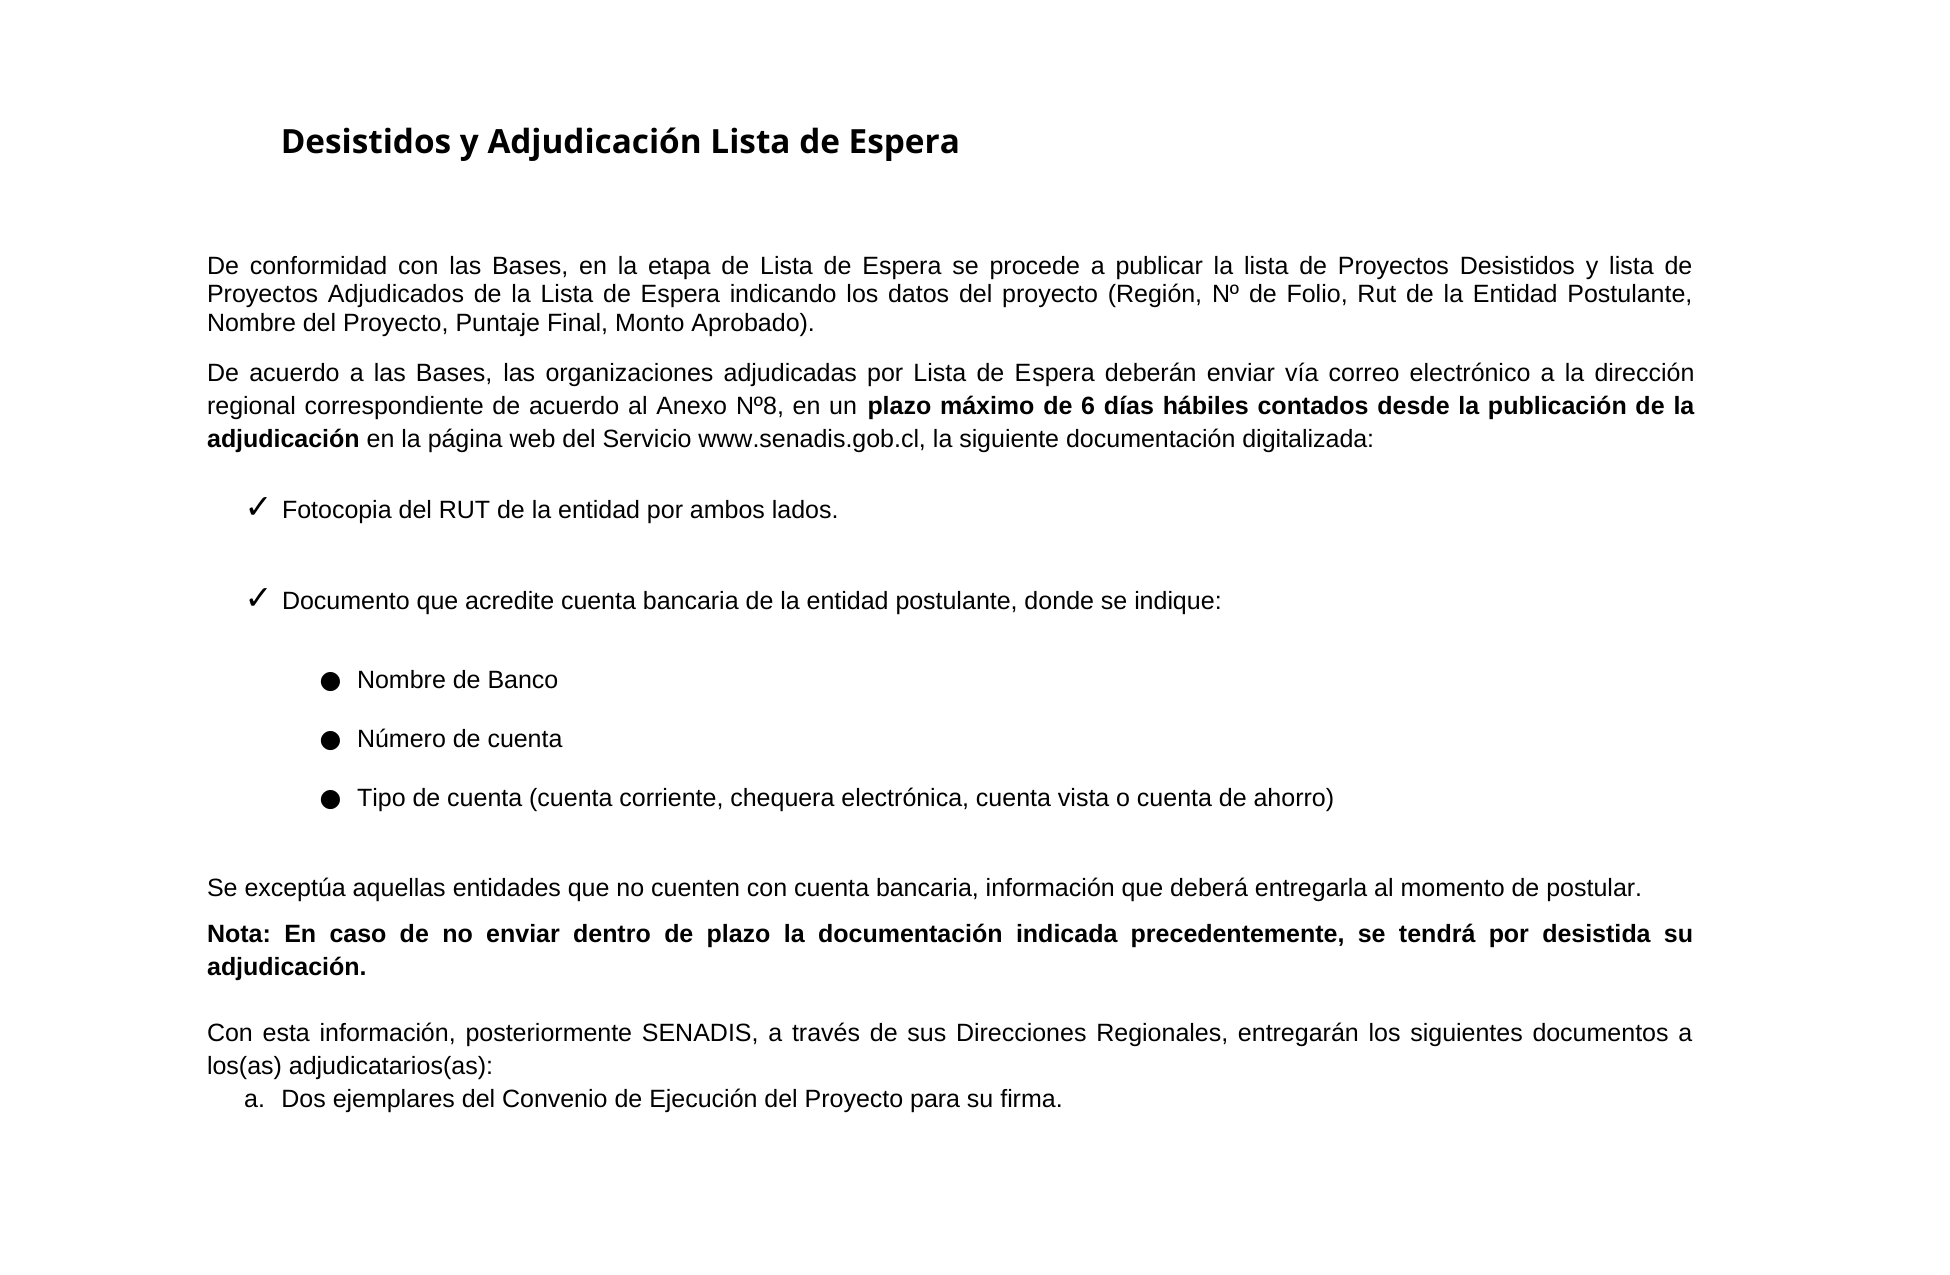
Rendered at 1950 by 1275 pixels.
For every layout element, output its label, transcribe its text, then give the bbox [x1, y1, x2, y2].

list Documento que acredite cuenta bancaria de la entidad postulante, donde se indique: [244, 560, 1696, 629]
text De acuerdo a las Bases, las organizaciones adjudicadas por Lista de Espera deberán enviar vía correo electrónico a la dirección regional correspondiente de acuerdo al Anexo Nº8, en un plazo máximo de 6 días hábiles contados desde la publicación de la adjudicación en la página web del Servicio www.senadis.gob.cl, la siguiente documentación digitalizada: [207, 358, 1696, 452]
text De conformidad con las Bases, en la etapa de Lista de Espera se procede a publicar la lista de Proyectos Desistidos y lista de Proyectos Adjudicados de la Lista de Espera indicando los datos del proyecto (Región, Nº de Folio, Rut de la Entidad Postulante, Nombre del Proyecto, Puntaje Final, Monto Aprobado). [207, 251, 1696, 337]
list Dos ejemplares del Convenio de Ejecución del Proyecto para su firma. [244, 1084, 1696, 1113]
text Desistidos y Adjudicación Lista de Espera [207, 118, 1696, 163]
list Número de cuenta [319, 710, 1696, 761]
list Fotocopia del RUT de la entidad por ambos lados. [244, 469, 1696, 538]
list Tipo de cuenta (cuenta corriente, chequera electrónica, cuenta vista o cuenta de ahorro) [319, 769, 1696, 820]
text Con esta información, posteriormente SENADIS, a través de sus Direcciones Regionales, entregarán los siguientes documentos a los(as) adjudicatarios(as): [207, 1018, 1696, 1080]
text Nota: En caso de no enviar dentro de plazo la documentación indicada precedentemente, se tendrá por desistida su adjudicación. [207, 919, 1696, 981]
text Se exceptúa aquellas entidades que no cuenten con cuenta bancaria, información que deberá entregarla al momento de postular. [207, 873, 1696, 902]
list Nombre de Banco [319, 651, 1696, 703]
